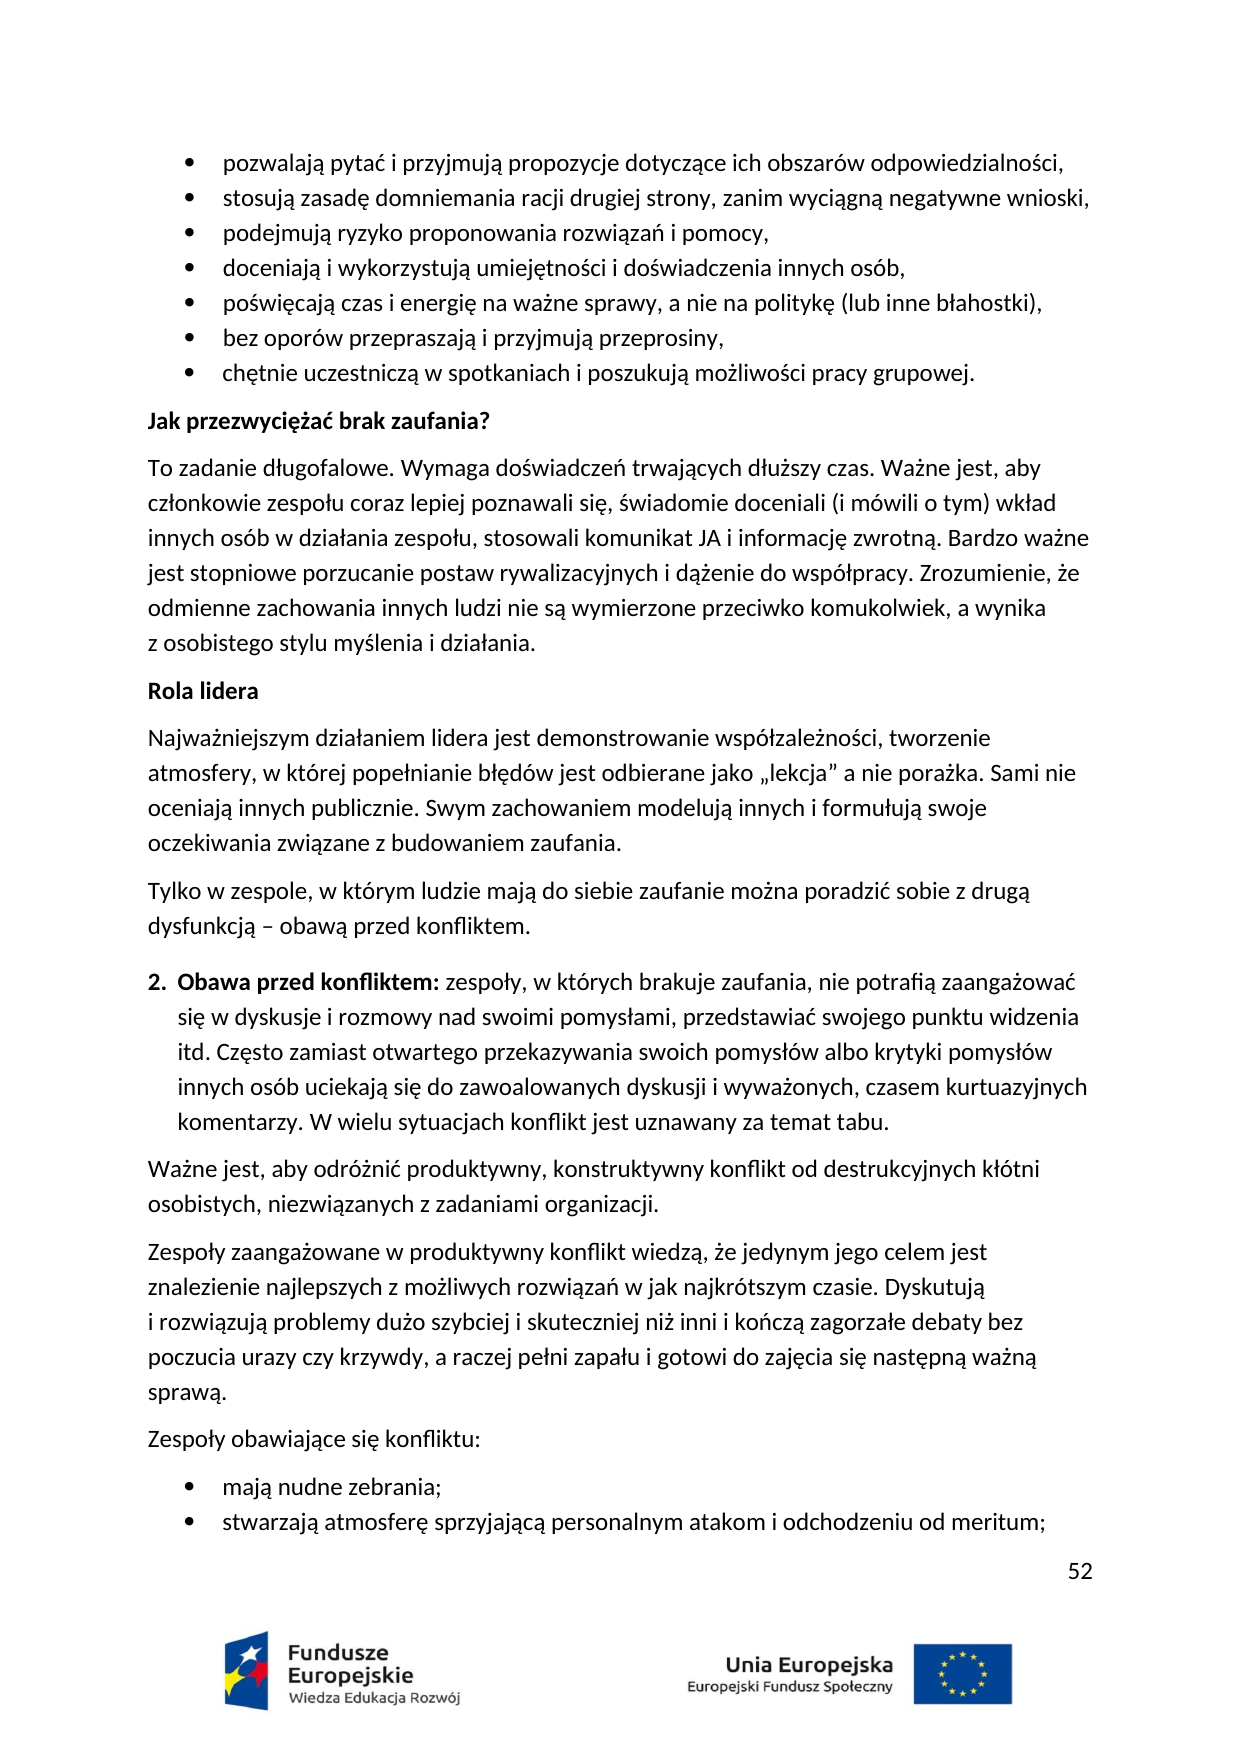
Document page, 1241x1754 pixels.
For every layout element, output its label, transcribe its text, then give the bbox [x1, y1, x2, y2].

text Zespoły obawiające się konfliktu: [148, 1423, 1093, 1454]
list doceniają i wykorzystują umiejętności i doświadczenia innych osób, [185, 253, 1093, 283]
list Obawa przed konfliktem: zespoły, w których brakuje zaufania, nie potrafią zaangażować się w dyskusje i rozmowy nad swoimi pomysłami, przedstawiać swojego punktu widzenia itd. Często zamiast otwartego przekazywania swoich pomysłów albo krytyki pomysłów innych osób uciekają się do zawoalowanych dyskusji i wyważonych, czasem kurtuazyjnych komentarzy. W wielu sytuacjach konflikt jest uznawany za temat tabu. [148, 966, 1093, 1136]
list bez oporów przepraszają i przyjmują przeprosiny, [185, 323, 1093, 353]
text Jak przezwyciężać brak zaufania? [148, 405, 1093, 436]
list stwarzają atmosferę sprzyjającą personalnym atakom i odchodzeniu od meritum; [185, 1506, 1093, 1536]
list poświęcają czas i energię na ważne sprawy, a nie na politykę (lub inne błahostki), [185, 288, 1093, 318]
list podejmują ryzyko proponowania rozwiązań i pomocy, [185, 218, 1093, 248]
text Ważne jest, aby odróżnić produktywny, konstruktywny konflikt od destrukcyjnych kłótni osobistych, niezwiązanych z zadaniami organizacji. [148, 1153, 1093, 1219]
text Tylko w zespole, w którym ludzie mają do siebie zaufanie można poradzić sobie z drugą dysfunkcją – obawą przed konfliktem. [148, 875, 1093, 941]
list stosują zasadę domniemania racji drugiej strony, zanim wyciągną negatywne wnioski, [185, 183, 1093, 213]
list pozwalają pytać i przyjmują propozycje dotyczące ich obszarów odpowiedzialności, [185, 148, 1093, 178]
text To zadanie długofalowe. Wymaga doświadczeń trwających dłuższy czas. Ważne jest, aby członkowie zespołu coraz lepiej poznawali się, świadomie doceniali (i mówili o tym) wkład innych osób w działania zespołu, stosowali komunikat JA i informację zwrotną. Bardzo ważne jest stopniowe porzucanie postaw rywalizacyjnych i dążenie do współpracy. Zrozumienie, że odmienne zachowania innych ludzi nie są wymierzone przeciwko komukolwiek, a wynika z osobistego stylu myślenia i działania. [148, 453, 1093, 658]
text Rola lidera [148, 675, 1093, 706]
list mają nudne zebrania; [185, 1471, 1093, 1501]
list chętnie uczestniczą w spotkaniach i poszukują możliwości pracy grupowej. [185, 358, 1093, 388]
text Najważniejszym działaniem lidera jest demonstrowanie współzależności, tworzenie atmosfery, w której popełnianie błędów jest odbierane jako „lekcja” a nie porażka. Sami nie oceniają innych publicznie. Swym zachowaniem modelują innych i formułują swoje oczekiwania związane z budowaniem zaufania. [148, 723, 1093, 858]
text Zespoły zaangażowane w produktywny konflikt wiedzą, że jedynym jego celem jest znalezienie najlepszych z możliwych rozwiązań w jak najkrótszym czasie. Dyskutują i rozwiązują problemy dużo szybciej i skuteczniej niż inni i kończą zagorzałe debaty bez poczucia urazy czy krzywdy, a raczej pełni zapału i gotowi do zajęcia się następną ważną sprawą. [148, 1236, 1093, 1406]
picture [203, 1611, 1038, 1729]
